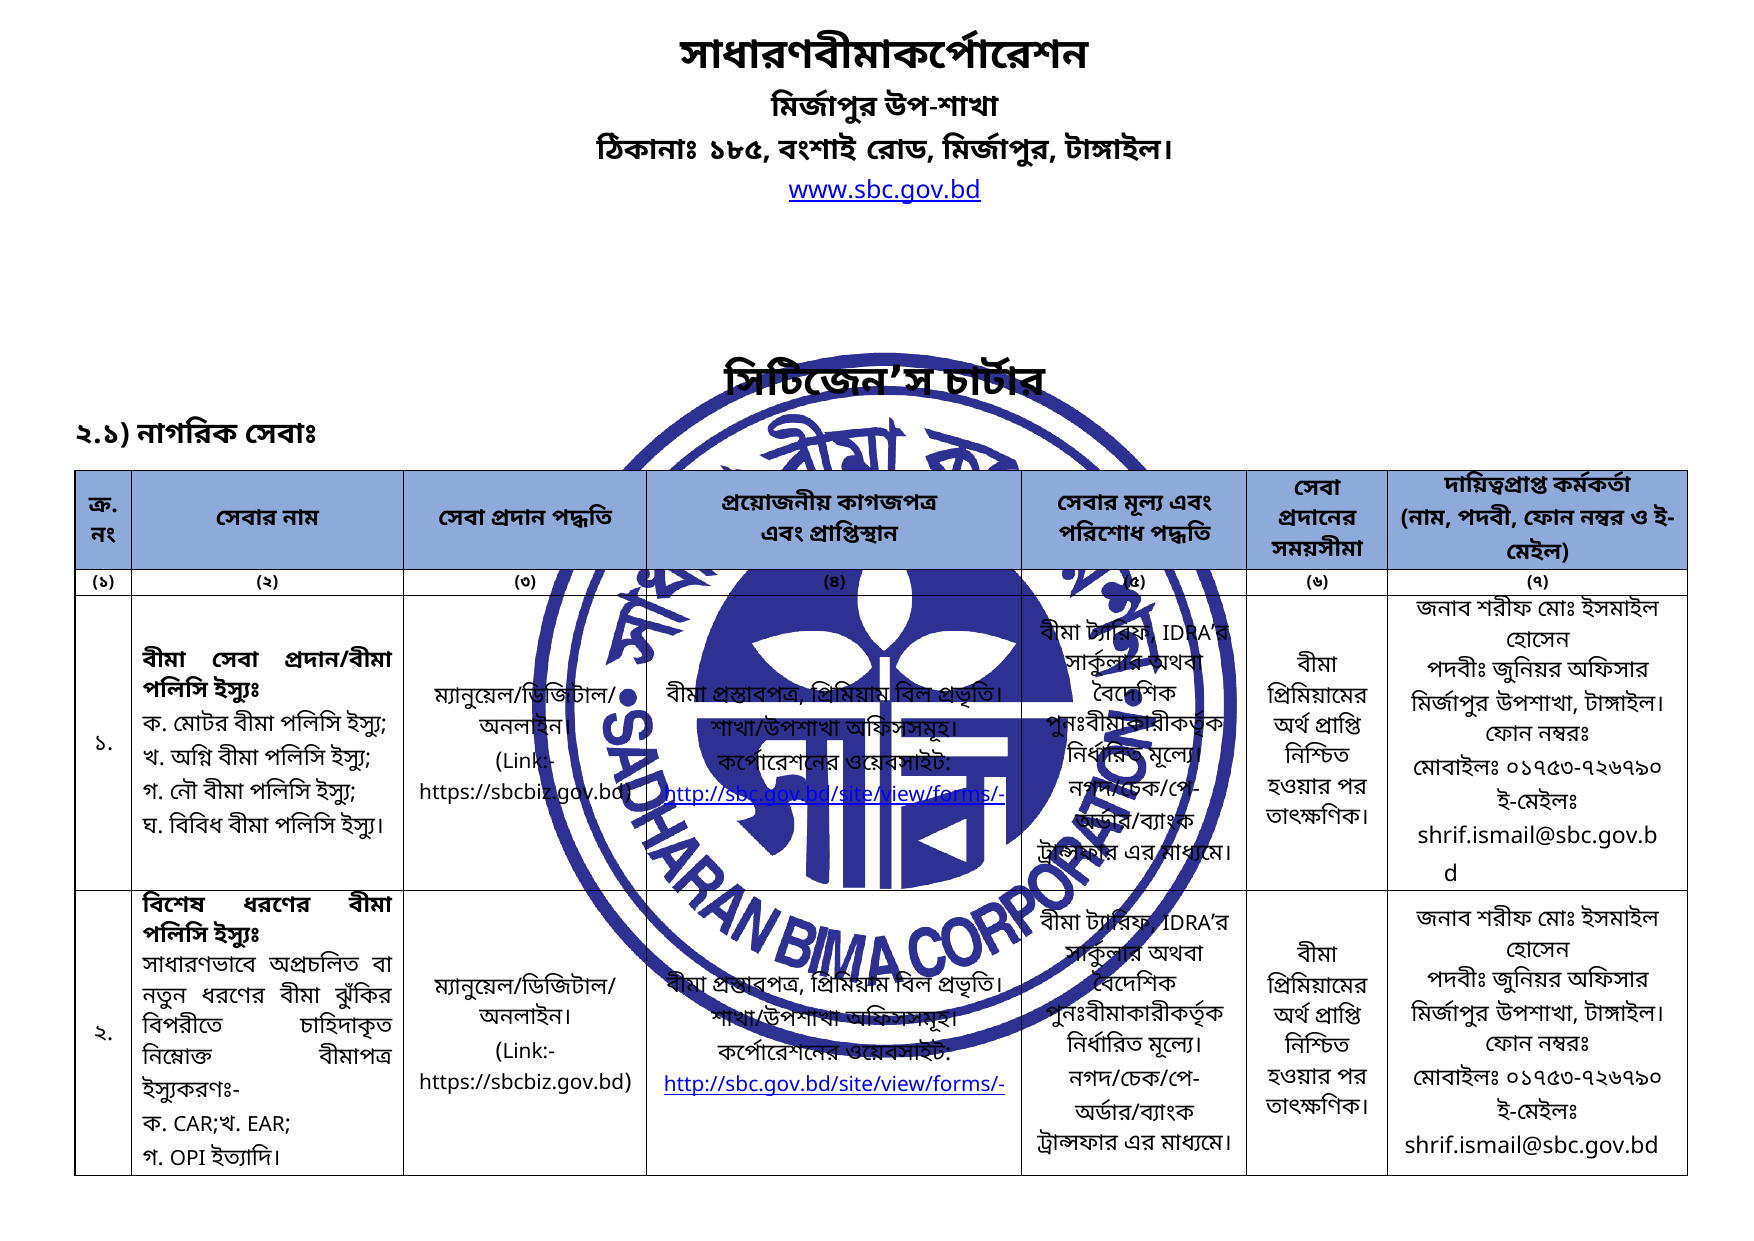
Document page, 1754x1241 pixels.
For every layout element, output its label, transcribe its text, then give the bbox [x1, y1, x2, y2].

table_cell ১. [76, 596, 131, 890]
table_header দায়িত্বপ্রাপ্ত কর্মকর্তা (নাম, পদবী, ফোন নম্বর ও ই-মেইল) [1388, 471, 1687, 569]
table_header ক্র. নং [76, 471, 131, 569]
table_cell বীমা প্রস্তাবপত্র, প্রিমিয়াম বিল প্রভৃতি। শাখা/উপশাখা অফিসসমূহ। কর্পোরেশনের ওয়েবসাইট: http://sbc.gov.bd/site/view/forms/- [647, 891, 1021, 1175]
table_cell (৭) [1388, 570, 1687, 595]
text ২.১) নাগরিক সেবাঃ [75, 413, 1694, 456]
table_cell বীমা প্রস্তাবপত্র, প্রিমিয়াম বিল প্রভৃতি। শাখা/উপশাখা অফিসসমূহ। কর্পোরেশনের ওয়েবসাইট: http://sbc.gov.bd/site/view/forms/- [647, 596, 1021, 890]
table_cell (৬) [1247, 570, 1387, 595]
table_cell (৫) [1022, 570, 1246, 595]
table_cell (১) [76, 570, 131, 595]
table_cell (২) [132, 570, 403, 595]
table_cell জনাব শরীফ মোঃ ইসমাইল হোসেন পদবীঃ জুনিয়র অফিসার মির্জাপুর উপশাখা, টাঙ্গাইল। ফোন নম্বরঃ মোবাইলঃ ০১৭৫৩-৭২৬৭৯০ ই-মেইলঃ shrif.ismail@sbc.gov.bd@sbc.gov.bd [1388, 596, 1687, 890]
table_cell বীমা সেবা প্রদান/বীমা পলিসি ইস্যুঃ ক. মোটর বীমা পলিসি ইস্যু; খ. অগ্নি বীমা পলিসি ইস্যু; গ. নৌ বীমা পলিসি ইস্যু; ঘ. বিবিধ বীমা পলিসি ইস্যু। [132, 596, 403, 890]
table_header সেবা প্রদানের সময়সীমা [1247, 471, 1387, 569]
table_header প্রয়োজনীয় কাগজপত্র এবং প্রাপ্তিস্থান [647, 471, 1021, 569]
table_header সেবার নাম [132, 471, 403, 569]
table_cell বীমা প্রিমিয়ামের অর্থ প্রাপ্তি নিশ্চিত হওয়ার পর তাৎক্ষণিক। [1247, 891, 1387, 1175]
table_cell বিশেষ ধরণের বীমা পলিসি ইস্যুঃ সাধারণভাবে অপ্রচলিত বা নতুন ধরণের বীমা ঝুঁকির বিপরীতে চাহিদাকৃত নিম্নোক্ত বীমাপত্র ইস্যুকরণঃ- ক. CAR;খ. EAR; গ. OPI ইত্যাদি। [132, 891, 403, 1175]
table_header সেবার মূল্য এবং পরিশোধ পদ্ধতি [1022, 471, 1246, 569]
table_cell জনাব শরীফ মোঃ ইসমাইল হোসেন পদবীঃ জুনিয়র অফিসার মির্জাপুর উপশাখা, টাঙ্গাইল। ফোন নম্বরঃ মোবাইলঃ ০১৭৫৩-৭২৬৭৯০ ই-মেইলঃ shrif.ismail@sbc.gov.bdil [1388, 891, 1687, 1175]
table_cell বীমা ট্যারিফ, IDRA’র সার্কুলার অথবা বৈদেশিক পুনঃবীমাকারীকর্তৃক নির্ধারিত মূল্যে। নগদ/চেক/পে-অর্ডার/ব্যাংক ট্রান্সফার এর মাধ্যমে। [1022, 596, 1246, 890]
picture [532, 352, 1237, 357]
picture [532, 456, 1237, 470]
table_cell ম্যানুয়েল/ডিজিটাল/ অনলাইন। (Link:- https://sbcbiz.gov.bd) [404, 596, 646, 890]
table_cell বীমা প্রিমিয়ামের অর্থ প্রাপ্তি নিশ্চিত হওয়ার পর তাৎক্ষণিক। [1247, 596, 1387, 890]
table_cell (৪) [647, 570, 1021, 595]
table_cell ২. [76, 891, 131, 1175]
table_header সেবা প্রদান পদ্ধতি [404, 471, 646, 569]
table_cell বীমা ট্যারিফ, IDRA’র সার্কুলার অথবা বৈদেশিক পুনঃবীমাকারীকর্তৃক নির্ধারিত মূল্যে। নগদ/চেক/পে-অর্ডার/ব্যাংক ট্রান্সফার এর মাধ্যমে। [1022, 891, 1246, 1175]
table_cell ম্যানুয়েল/ডিজিটাল/ অনলাইন। (Link:- https://sbcbiz.gov.bd) [404, 891, 646, 1175]
table_cell (৩) [404, 570, 646, 595]
text সিটিজেন’স চার্টার [75, 357, 1694, 413]
